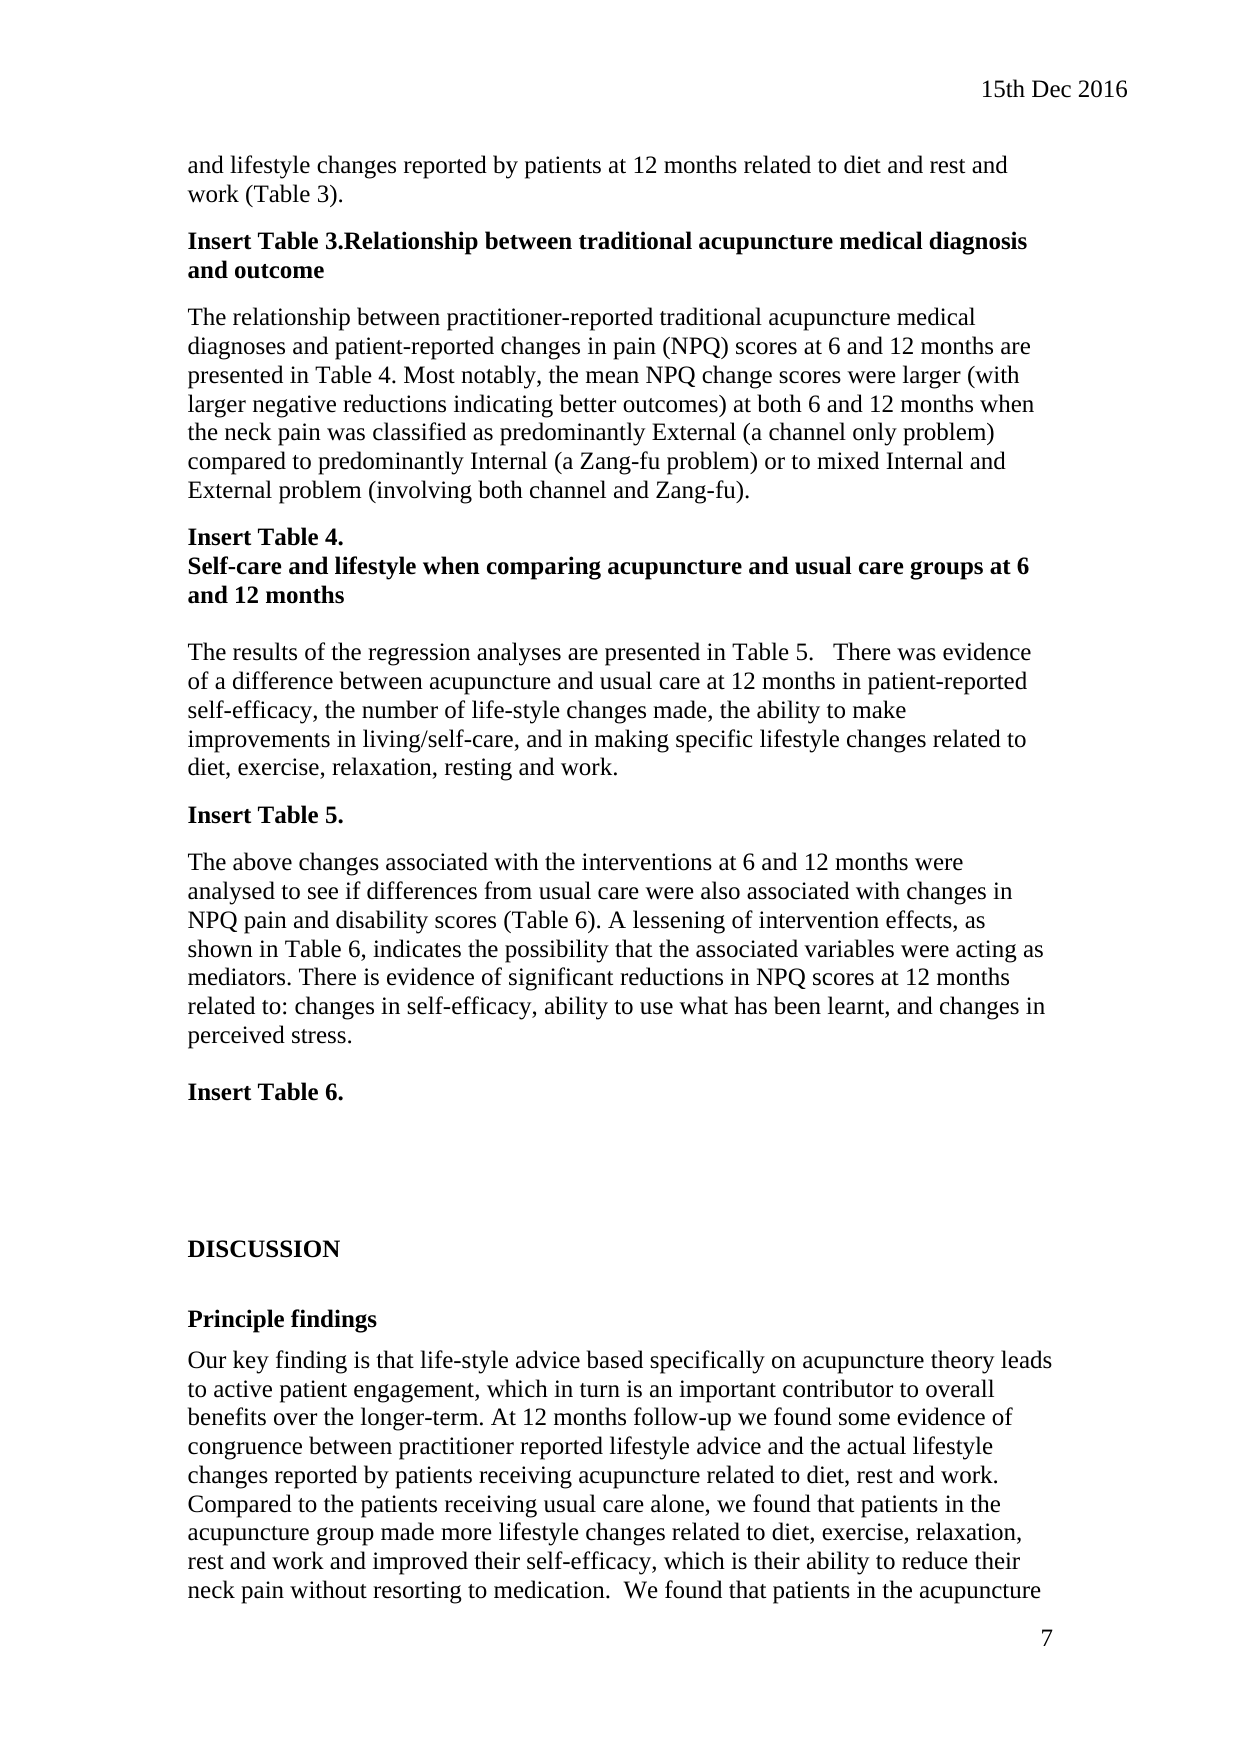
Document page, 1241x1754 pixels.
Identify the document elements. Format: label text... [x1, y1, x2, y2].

text The relationship between practitioner-reported traditional acupuncture medical diagnoses and patient-reported changes in pain (NPQ) scores at 6 and 12 months are presented in Table 4. Most notably, the mean NPQ change scores were larger (with larger negative reductions indicating better outcomes) at both 6 and 12 months when the neck pain was classified as predominantly External (a channel only problem) compared to predominantly Internal (a Zang-fu problem) or to mixed Internal and External problem (involving both channel and Zang-fu). [187, 302, 1053, 504]
text The results of the regression analyses are presented in Table 5. There was evidence of a difference between acupuncture and usual care at 12 months in patient-reported self-efficacy, the number of life-style changes made, the ability to make improvements in living/self-care, and in making specific lifestyle changes related to diet, exercise, relaxation, resting and work. [187, 637, 1053, 781]
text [187, 1345, 1053, 1604]
text Insert Table 3.Relationship between traditional acupuncture medical diagnosis and outcome [187, 226, 1053, 284]
text Insert Table 5. [187, 800, 1053, 829]
text Principle findings [187, 1304, 1053, 1332]
text Insert Table 4. [187, 522, 1053, 551]
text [187, 150, 1053, 207]
text Insert Table 6. [187, 1077, 1053, 1106]
text Self-care and lifestyle when comparing acupuncture and usual care groups at 6 and 12 months [187, 551, 1053, 609]
text DISCUSSION [187, 1205, 1053, 1291]
text The above changes associated with the interventions at 6 and 12 months were analysed to see if differences from usual care were also associated with changes in NPQ pain and disability scores (Table 6). A lessening of intervention effects, as shown in Table 6, indicates the possibility that the associated variables were acting as mediators. There is evidence of significant reductions in NPQ scores at 12 months related to: changes in self-efficacy, ability to use what has been learnt, and changes in perceived stress. [187, 847, 1053, 1049]
